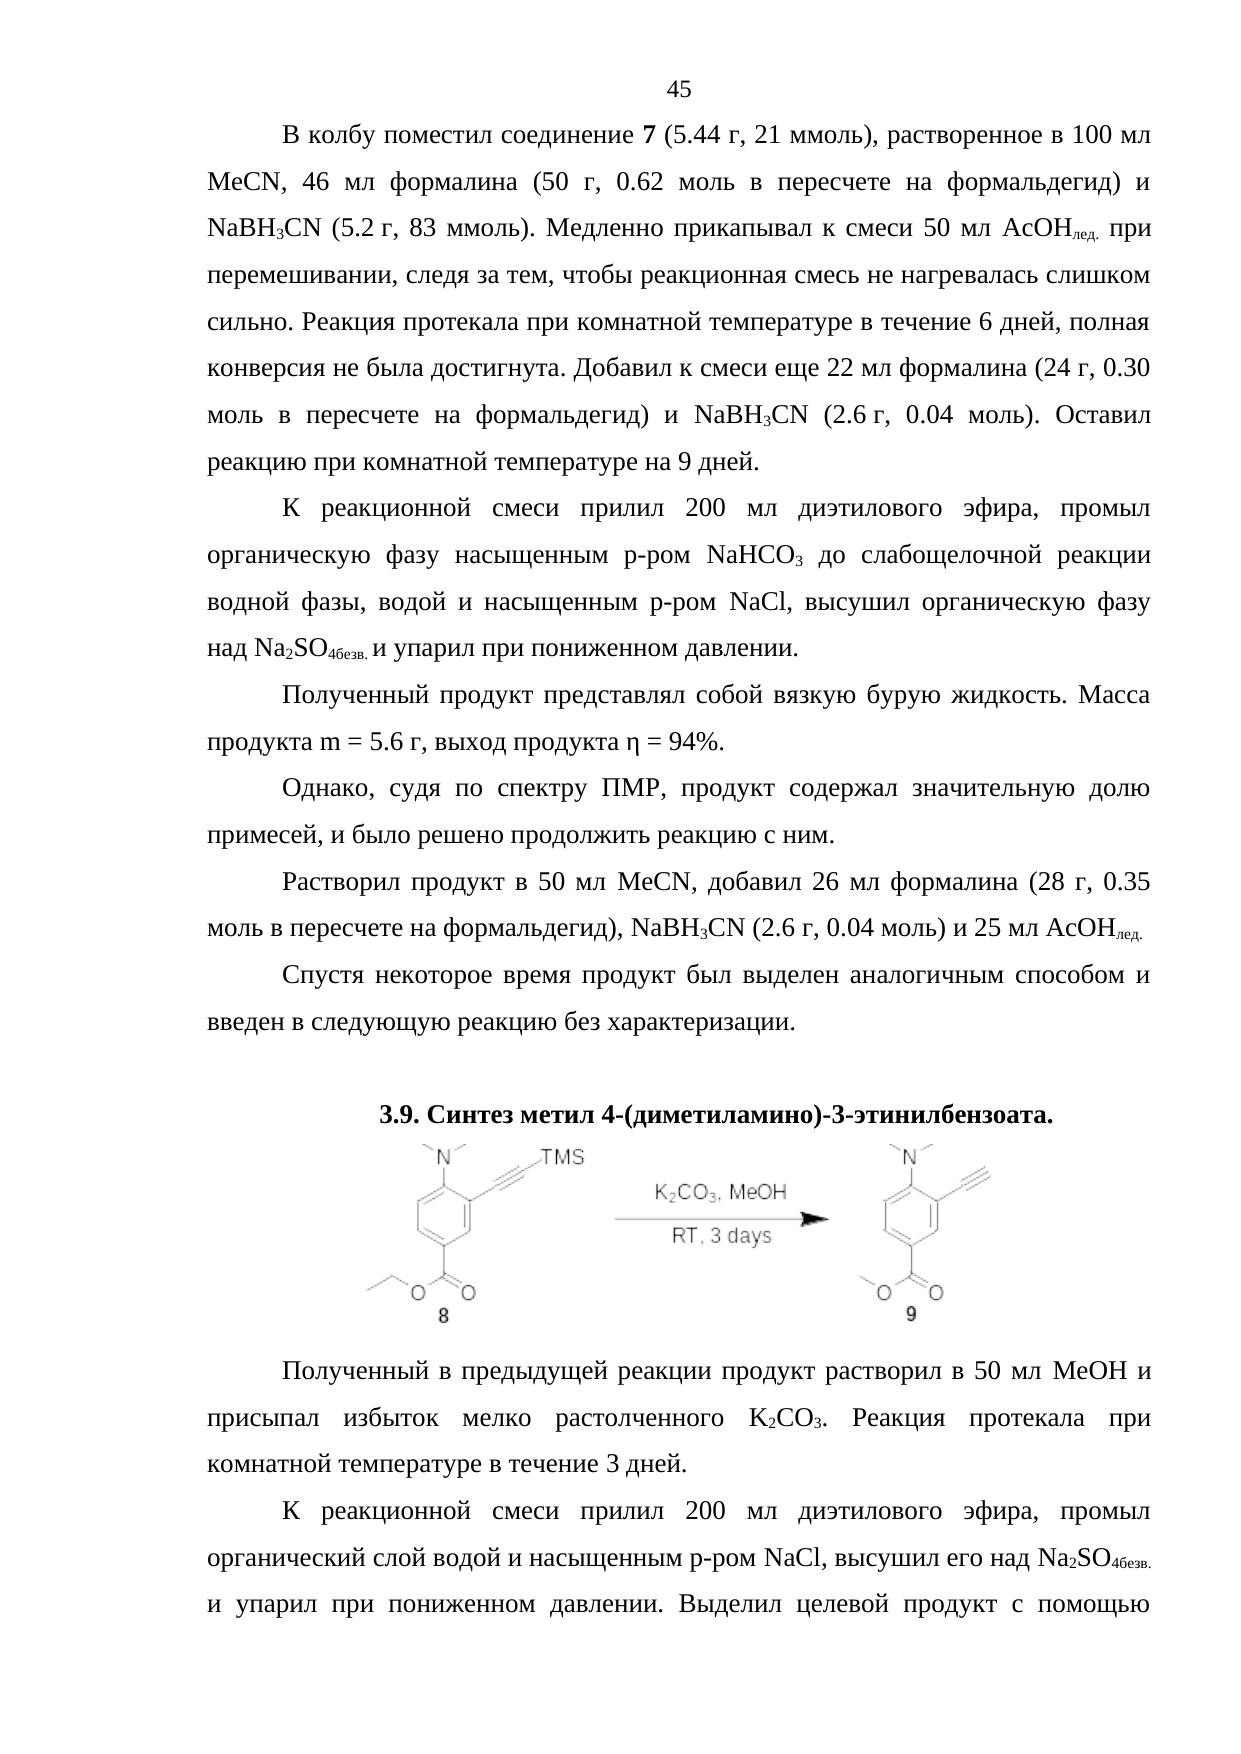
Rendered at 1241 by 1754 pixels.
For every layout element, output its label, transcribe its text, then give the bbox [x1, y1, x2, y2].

text К реакционной смеси прилил 200 мл диэтилового эфира, промыл органическую фазу насыщенным р-ром NaHCO3 до слабощелочной реакции водной фазы, водой и насыщенным р-ром NaCl, высушил органическую фазу над Na2SO4безв. и упарил при пониженном давлении. [207, 491, 1152, 663]
text 3.9. Синтез метил 4-(диметиламино)-3-этинилбензоата. [207, 1098, 1152, 1129]
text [207, 1494, 1152, 1618]
text Полученный продукт представлял собой вязкую бурую жидкость. Масса продукта m = 5.6 г, выход продукта η = 94%. [207, 678, 1152, 756]
text Однако, судя по спектру ПМР, продукт содержал значительную долю примесей, и было решено продолжить реакцию с ним. [207, 771, 1152, 849]
text Спустя некоторое время продукт был выделен аналогичным способом и введен в следующую реакцию без характеризации. [207, 958, 1152, 1036]
text Полученный в предыдущей реакции продукт растворил в 50 мл MeOH и присыпал избыток мелко растолченного K2CO3. Реакция протекала при комнатной температуре в течение 3 дней. [207, 1354, 1152, 1478]
text В колбу поместил соединение 7 (5.44 г, 21 ммоль), растворенное в 100 мл MeCN, 46 мл формалина (50 г, 0.62 моль в пересчете на формальдегид) и NaBH3CN (5.2 г, 83 ммоль). Медленно прикапывал к смеси 50 мл AcOHлед. при перемешивании, следя за тем, чтобы реакционная смесь не нагревалась слишком сильно. Реакция протекала при комнатной температуре в течение 6 дней, полная конверсия не была достигнута. Добавил к смеси еще 22 мл формалина (24 г, 0.30 моль в пересчете на формальдегид) и NaBH3CN (2.6 г, 0.04 моль). Оставил реакцию при комнатной температуре на 9 дней. [207, 118, 1152, 476]
text Растворил продукт в 50 мл MeCN, добавил 26 мл формалина (28 г, 0.35 моль в пересчете на формальдегид), NaBH3CN (2.6 г, 0.04 моль) и 25 мл AcOHлед. [207, 865, 1152, 943]
